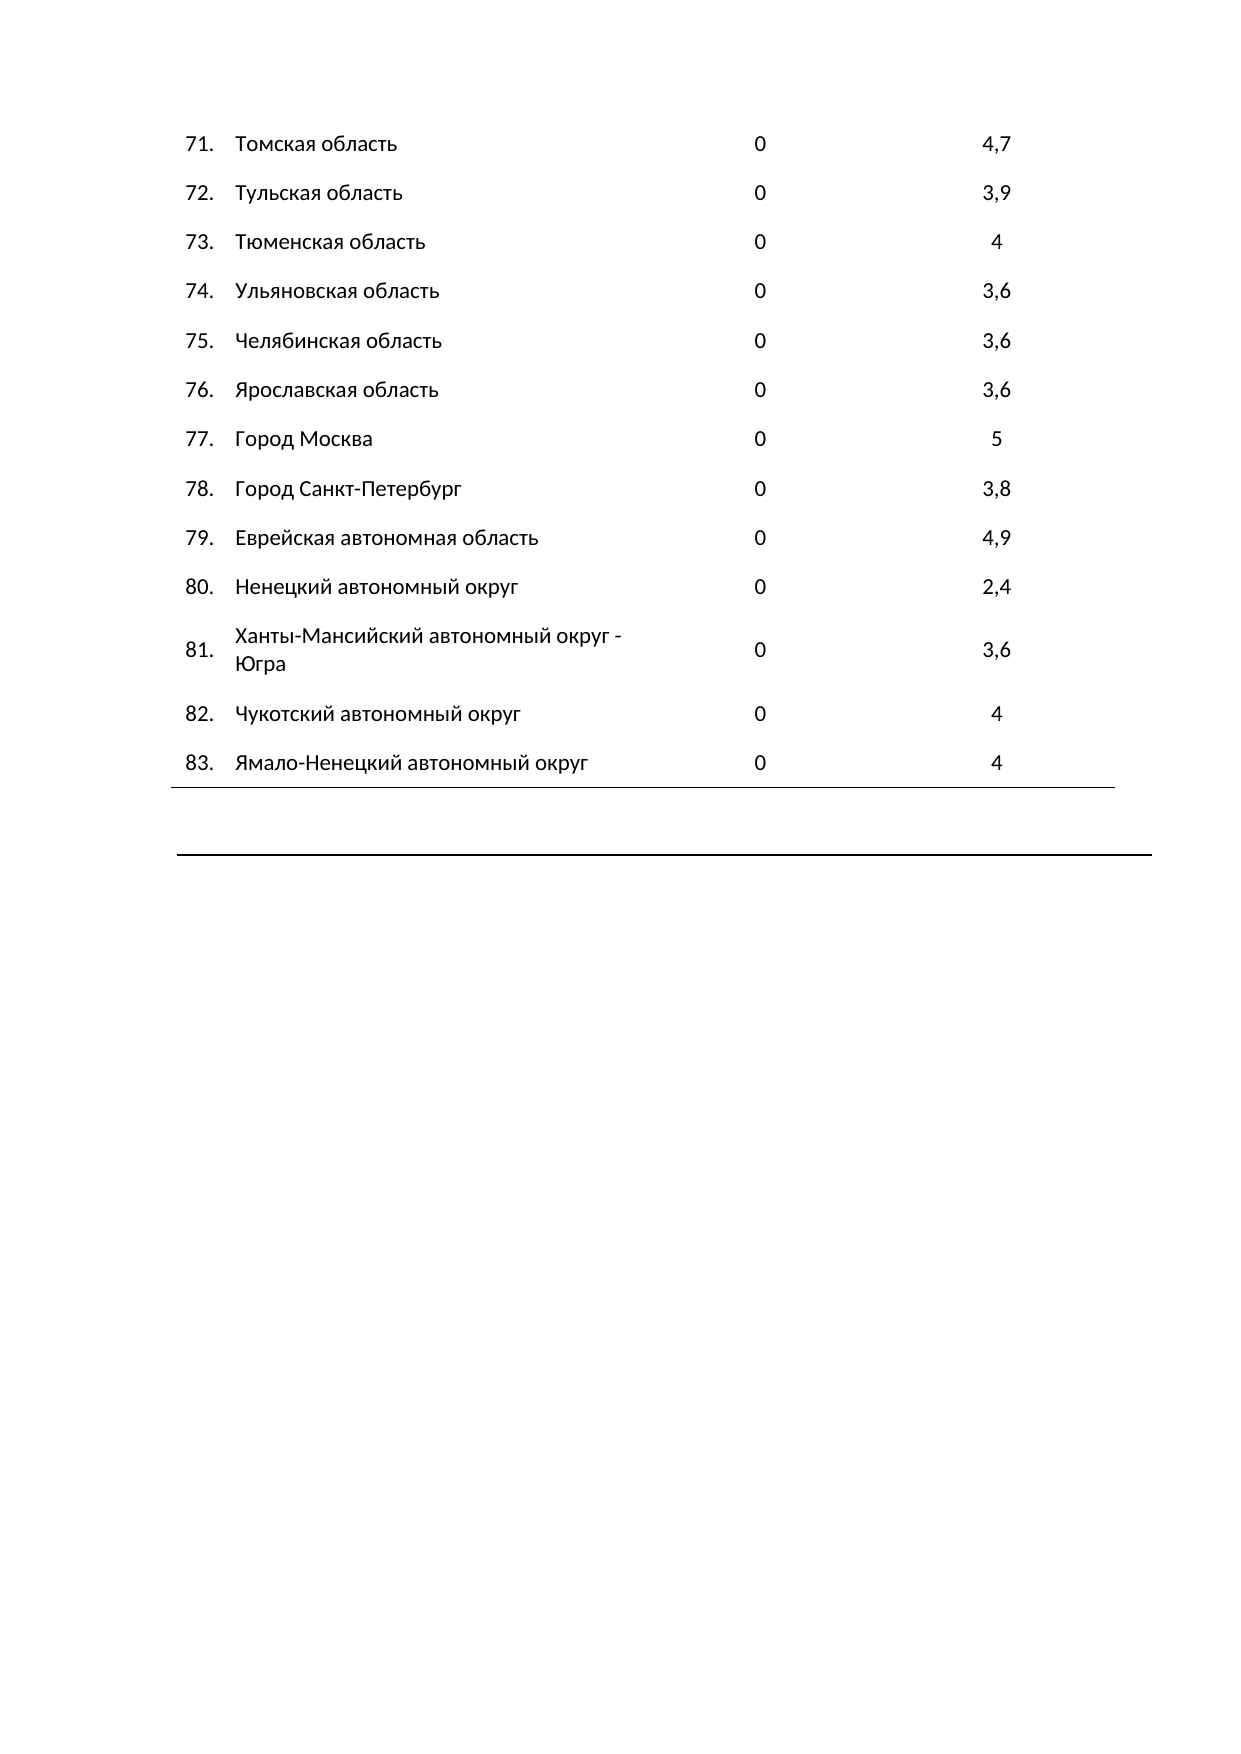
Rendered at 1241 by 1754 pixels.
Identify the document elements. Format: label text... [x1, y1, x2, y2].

table_cell 80. [171, 562, 229, 611]
table_cell 0 [642, 168, 878, 217]
table_cell 3,6 [878, 365, 1115, 414]
table_cell 0 [642, 414, 878, 463]
table_cell 0 [642, 512, 878, 562]
table_cell 81. [171, 611, 229, 688]
table_cell 4 [878, 738, 1115, 787]
table_cell Ханты-Мансийский автономный округ - Югра [229, 611, 642, 688]
table_cell 0 [642, 562, 878, 611]
table_cell 0 [642, 266, 878, 315]
table_cell 71. [171, 118, 229, 167]
table_cell Ненецкий автономный округ [229, 562, 642, 611]
table_cell Тюменская область [229, 217, 642, 266]
table_cell 0 [642, 463, 878, 512]
table_cell 0 [642, 217, 878, 266]
table_cell 77. [171, 414, 229, 463]
table_cell 5 [878, 414, 1115, 463]
table_cell 0 [642, 315, 878, 364]
table_cell Еврейская автономная область [229, 512, 642, 562]
table_cell 0 [642, 738, 878, 787]
table_cell Ямало-Ненецкий автономный округ [229, 738, 642, 787]
table_cell 3,9 [878, 168, 1115, 217]
table_cell Город Москва [229, 414, 642, 463]
table_cell 4,9 [878, 512, 1115, 562]
table_cell 0 [642, 611, 878, 688]
table_cell 0 [642, 688, 878, 737]
table_cell 3,6 [878, 611, 1115, 688]
table_cell 75. [171, 315, 229, 364]
table_cell 3,6 [878, 315, 1115, 364]
table_cell Ульяновская область [229, 266, 642, 315]
table_cell Чукотский автономный округ [229, 688, 642, 737]
table_cell 4,7 [878, 118, 1115, 167]
table_cell Город Санкт-Петербург [229, 463, 642, 512]
table_cell 3,8 [878, 463, 1115, 512]
table_cell 3,6 [878, 266, 1115, 315]
table_cell 73. [171, 217, 229, 266]
table_cell 0 [642, 365, 878, 414]
table_cell 74. [171, 266, 229, 315]
table_cell 72. [171, 168, 229, 217]
table_cell 82. [171, 688, 229, 737]
table_cell 78. [171, 463, 229, 512]
table_cell Томская область [229, 118, 642, 167]
table_cell 0 [642, 118, 878, 167]
table_cell 83. [171, 738, 229, 787]
table_cell Ярославская область [229, 365, 642, 414]
table_cell Тульская область [229, 168, 642, 217]
table_cell 4 [878, 688, 1115, 737]
table_cell 76. [171, 365, 229, 414]
table_cell 79. [171, 512, 229, 562]
table_cell 4 [878, 217, 1115, 266]
table_cell 2,4 [878, 562, 1115, 611]
table_cell Челябинская область [229, 315, 642, 364]
